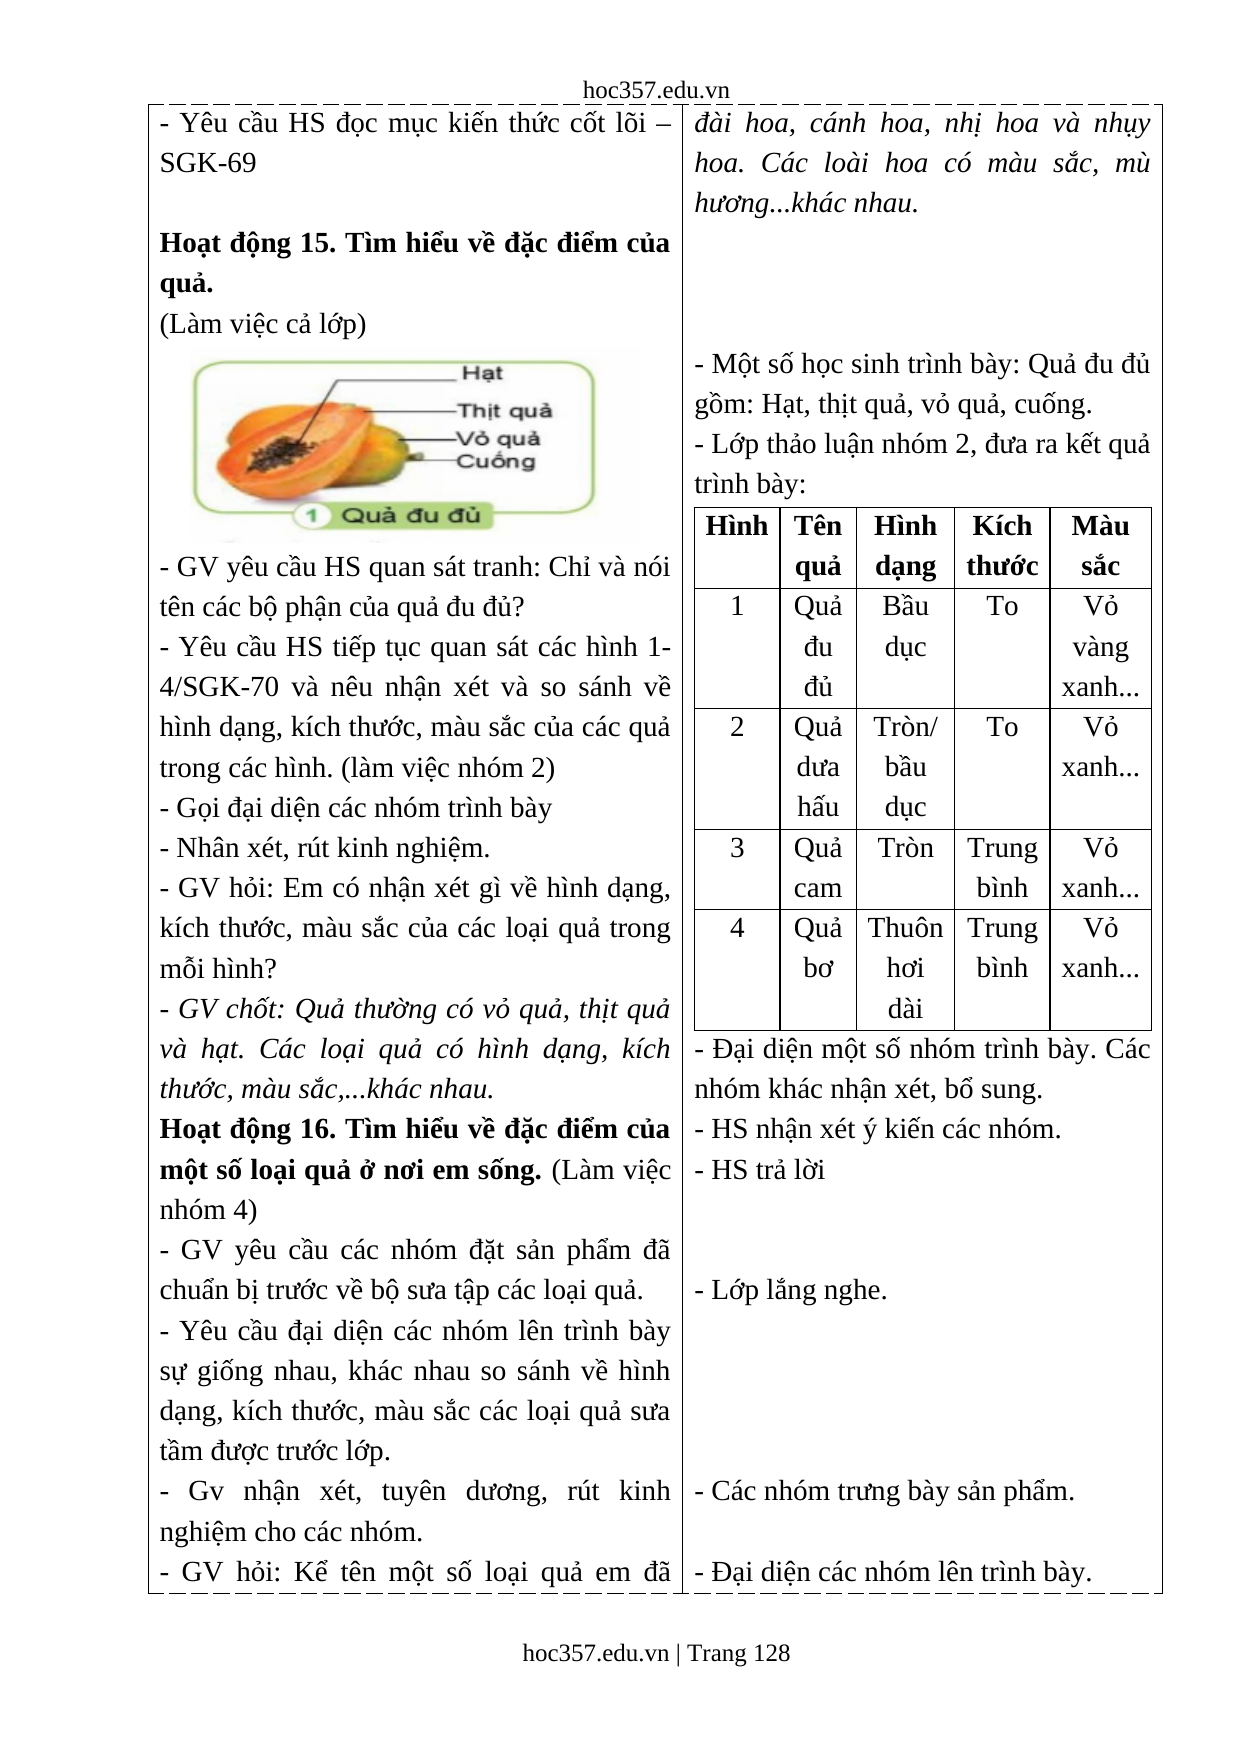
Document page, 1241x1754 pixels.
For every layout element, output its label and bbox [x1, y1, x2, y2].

table_cell [683, 104, 1162, 1593]
picture [189, 346, 642, 543]
table_cell [149, 104, 682, 1593]
